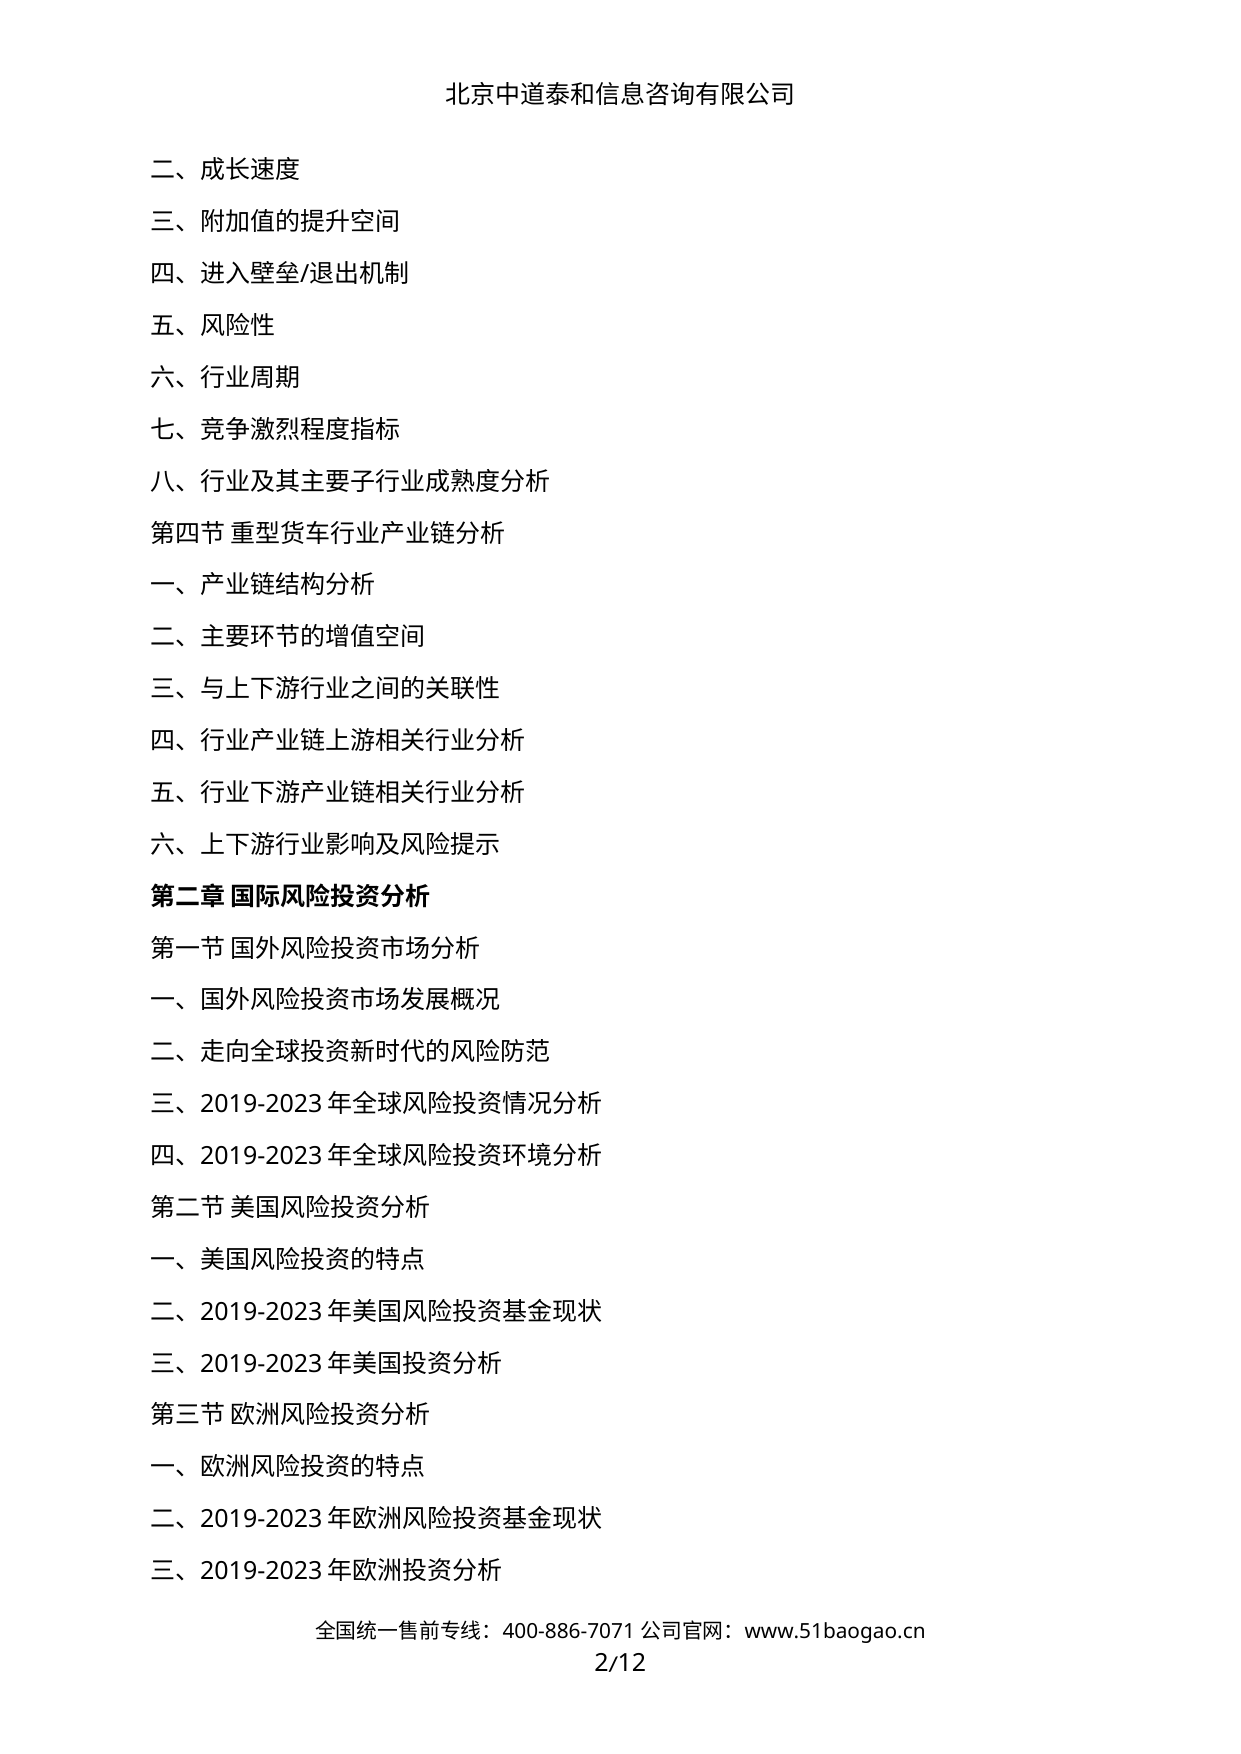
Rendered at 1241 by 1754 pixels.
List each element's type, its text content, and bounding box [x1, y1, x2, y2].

text 第四节 重型货车行业产业链分析 [150, 513, 1090, 549]
text 二、主要环节的增值空间 [150, 617, 1090, 653]
text 五、风险性 [150, 306, 1090, 342]
text 三、2019-2023年全球风险投资情况分析 [150, 1084, 1090, 1120]
text 一、产业链结构分析 [150, 565, 1090, 601]
text 一、美国风险投资的特点 [150, 1239, 1090, 1276]
text 八、行业及其主要子行业成熟度分析 [150, 461, 1090, 497]
text 四、2019-2023年全球风险投资环境分析 [150, 1136, 1090, 1172]
text 三、2019-2023年美国投资分析 [150, 1343, 1090, 1379]
text 五、行业下游产业链相关行业分析 [150, 772, 1090, 809]
text 三、2019-2023年欧洲投资分析 [150, 1551, 1090, 1587]
text 二、成长速度 [150, 150, 1090, 186]
text 一、欧洲风险投资的特点 [150, 1447, 1090, 1483]
text 第一节 国外风险投资市场分析 [150, 928, 1090, 964]
text 四、进入壁垒/退出机制 [150, 254, 1090, 290]
text 三、与上下游行业之间的关联性 [150, 669, 1090, 705]
text 三、附加值的提升空间 [150, 202, 1090, 238]
text 第三节 欧洲风险投资分析 [150, 1395, 1090, 1431]
text 第二章 国际风险投资分析 [150, 876, 1090, 912]
text 四、行业产业链上游相关行业分析 [150, 721, 1090, 757]
text 二、2019-2023年美国风险投资基金现状 [150, 1291, 1090, 1327]
text 第二节 美国风险投资分析 [150, 1187, 1090, 1224]
text 六、上下游行业影响及风险提示 [150, 824, 1090, 861]
text 六、行业周期 [150, 357, 1090, 394]
text 二、2019-2023年欧洲风险投资基金现状 [150, 1499, 1090, 1535]
text 一、国外风险投资市场发展概况 [150, 980, 1090, 1016]
text 七、竞争激烈程度指标 [150, 409, 1090, 446]
text 二、走向全球投资新时代的风险防范 [150, 1032, 1090, 1068]
